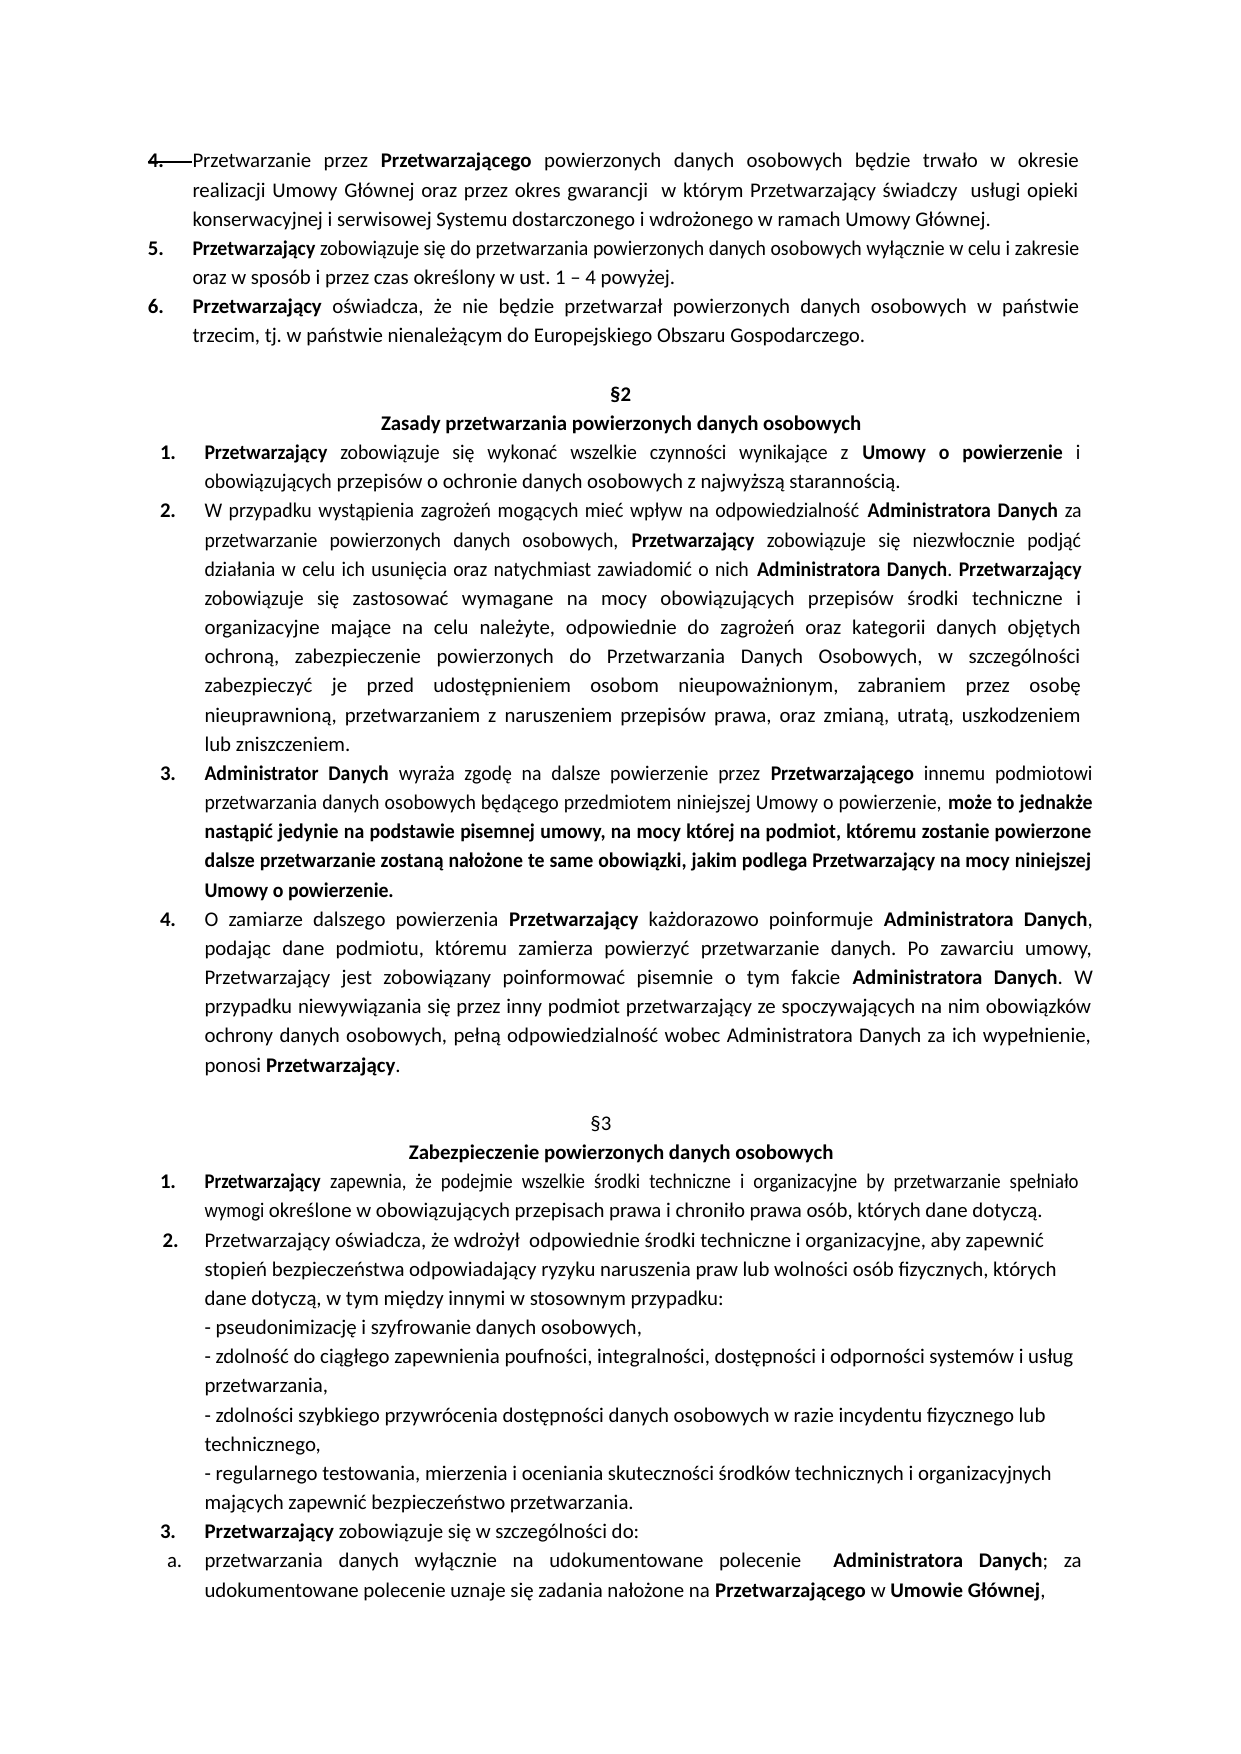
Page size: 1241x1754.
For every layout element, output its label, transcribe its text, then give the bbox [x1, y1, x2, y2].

list Przetwarzający oświadcza, że nie będzie przetwarzał powierzonych danych osobowych w państwie trzecim, tj. w państwie nienależącym do Europejskiego Obszaru Gospodarczego. [148, 293, 1080, 348]
list przetwarzania danych wyłącznie na udokumentowane polecenie Administratora Danych; za udokumentowane polecenie uznaje się zadania nałożone na Przetwarzającego w Umowie Głównej, [167, 1548, 1081, 1602]
list Przetwarzający zobowiązuje się do przetwarzania powierzonych danych osobowych wyłącznie w celu i zakresie oraz w sposób i przez czas określony w ust. 1 – 4 powyżej. [148, 235, 1081, 290]
list §3 [204, 1110, 1093, 1136]
subtitle §2 [287, 381, 953, 406]
list Przetwarzający zobowiązuje się wykonać wszelkie czynności wynikające z Umowy o powierzenie i obowiązujących przepisów o ochronie danych osobowych z najwyższą starannością. [160, 439, 1080, 494]
list O zamiarze dalszego powierzenia Przetwarzający każdorazowo poinformuje Administratora Danych, podając dane podmiotu, któremu zamierza powierzyć przetwarzanie danych. Po zawarciu umowy, Przetwarzający jest zobowiązany poinformować pisemnie o tym fakcie Administratora Danych. W przypadku niewywiązania się przez inny podmiot przetwarzający ze spoczywających na nim obowiązków ochrony danych osobowych, pełną odpowiedzialność wobec Administratora Danych za ich wypełnienie, ponosi Przetwarzający. [160, 906, 1093, 1077]
text Zasady przetwarzania powierzonych danych osobowych [381, 410, 1093, 436]
list Administrator Danych wyraża zgodę na dalsze powierzenie przez Przetwarzającego innemu podmiotowi przetwarzania danych osobowych będącego przedmiotem niniejszej Umowy o powierzenie, może to jednakże nastąpić jedynie na podstawie pisemnej umowy, na mocy której na podmiot, któremu zostanie powierzone dalsze przetwarzanie zostaną nałożone te same obowiązki, jakim podlega Przetwarzający na mocy niniejszej Umowy o powierzenie. [160, 760, 1093, 902]
list Przetwarzający zapewnia, że podejmie wszelkie środki techniczne i organizacyjne by przetwarzanie spełniało wymogi określone w obowiązujących przepisach prawa i chroniło prawa osób, których dane dotyczą. [160, 1168, 1080, 1223]
list Przetwarzanie przez Przetwarzającego powierzonych danych osobowych będzie trwało w okresie realizacji Umowy Głównej oraz przez okres gwarancji w którym Przetwarzający świadczy usługi opieki konserwacyjnej i serwisowej Systemu dostarczonego i wdrożonego w ramach Umowy Głównej. [148, 148, 1080, 231]
text Zabezpieczenie powierzonych danych osobowych [409, 1139, 1093, 1165]
list W przypadku wystąpienia zagrożeń mogących mieć wpływ na odpowiedzialność Administratora Danych za przetwarzanie powierzonych danych osobowych, Przetwarzający zobowiązuje się niezwłocznie podjąć działania w celu ich usunięcia oraz natychmiast zawiadomić o nich Administratora Danych. Przetwarzający zobowiązuje się zastosować wymagane na mocy obowiązujących przepisów środki techniczne i organizacyjne mające na celu należyte, odpowiednie do zagrożeń oraz kategorii danych objętych ochroną, zabezpieczenie powierzonych do Przetwarzania Danych Osobowych, w szczególności zabezpieczyć je przed udostępnieniem osobom nieupoważnionym, zabraniem przez osobę nieuprawnioną, przetwarzaniem z naruszeniem przepisów prawa, oraz zmianą, utratą, uszkodzeniem lub zniszczeniem. [160, 498, 1082, 756]
list Przetwarzający zobowiązuje się w szczególności do: [160, 1518, 1093, 1544]
list Przetwarzający oświadcza, że wdrożył odpowiednie środki techniczne i organizacyjne, aby zapewnić stopień bezpieczeństwa odpowiadający ryzyku naruszenia praw lub wolności osób fizycznych, których dane dotyczą, w tym między innymi w stosownym przypadku: - pseudonimizację i szyfrowanie danych osobowych, - zdolność do ciągłego zapewnienia poufności, integralności, dostępności i odporności systemów i usług przetwarzania, - zdolności szybkiego przywrócenia dostępności danych osobowych w razie incydentu fizycznego lub technicznego, - regularnego testowania, mierzenia i oceniania skuteczności środków technicznych i organizacyjnych mających zapewnić bezpieczeństwo przetwarzania. [162, 1227, 1080, 1515]
